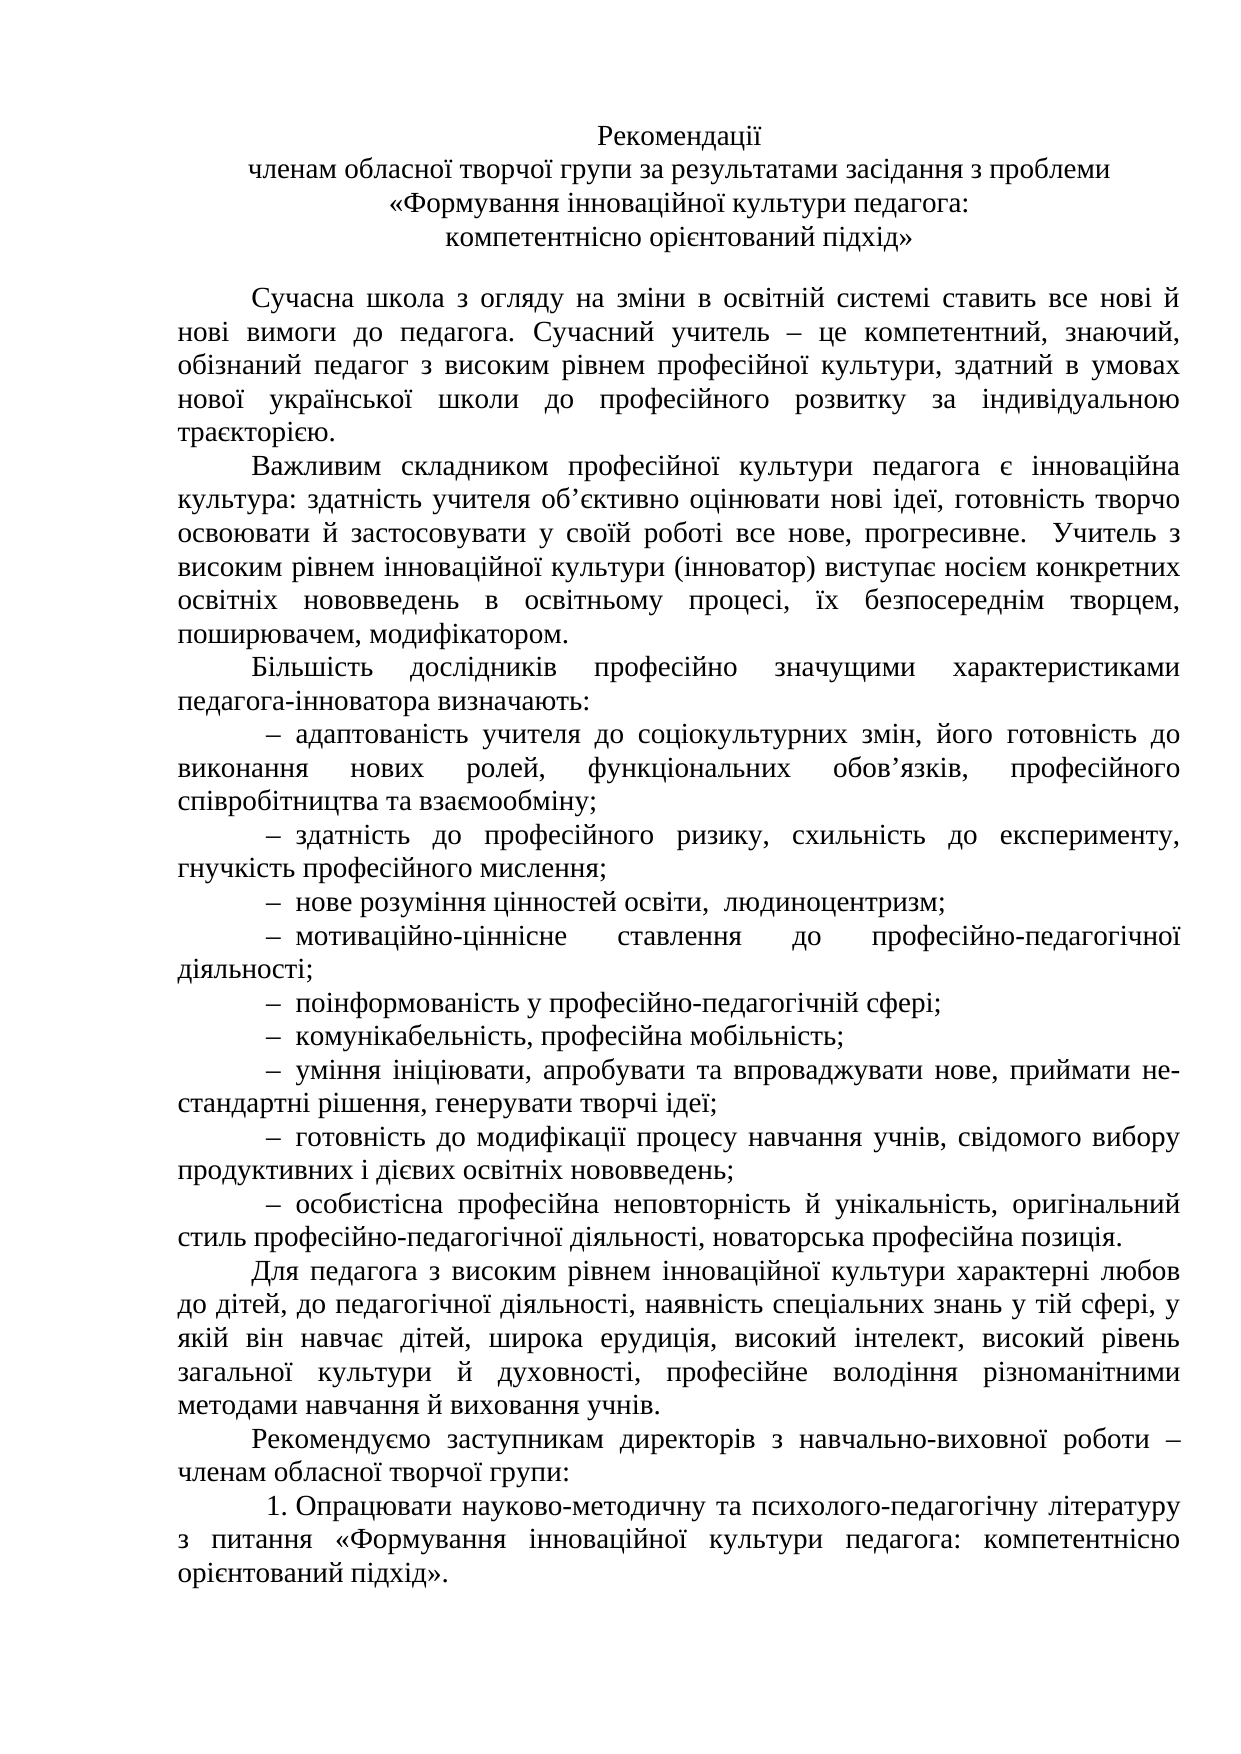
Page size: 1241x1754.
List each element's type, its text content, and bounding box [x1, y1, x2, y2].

list здатність до професійного ризику, схильність до експерименту, гнучкість професійного мислення; [177, 817, 1181, 884]
list комунікабельність, професійна мобільність; [177, 1018, 1181, 1052]
text Важливим складником професійної культури педагога є інноваційна культура: здатність учителя об’єктивно оцінювати нові ідеї, готовність творчо освоювати й застосовувати у своїй роботі все нове, прогресивне. Учитель з високим рівнем інноваційної культури (інноватор) виступає носієм конкретних освітніх нововведень в освітньому процесі, їх безпосереднім творцем, поширювачем, модифікатором. [177, 448, 1181, 649]
text членам обласної творчої групи за результатами засідання з проблеми [177, 152, 1181, 185]
text Сучасна школа з огляду на зміни в освітній системі ставить все нові й нові вимоги до педагога. Сучасний учитель – це компетентний, знаючий, обізнаний педагог з високим рівнем професійної культури, здатний в умовах нової української школи до професійного розвитку за індивідуальною траєкторією. [177, 280, 1181, 448]
text Для педагога з високим рівнем інноваційної культури характерні любов до дітей, до педагогічної діяльності, наявність спеціальних знань у тій сфері, у якій він навчає дітей, широка ерудиція, високий інтелект, високий рівень загальної культури й духовності, професійне володіння різноманітними методами навчання й виховання учнів. [177, 1253, 1181, 1421]
text Більшість дослідників професійно значущими характеристиками педагога-інноватора визначають: [177, 649, 1181, 716]
list особистісна професійна неповторність й унікальність, оригінальний стиль професійно-педагогічної діяльності, новаторська професійна позиція. [177, 1186, 1181, 1253]
list нове розуміння цінностей освіти, людиноцентризм; [177, 884, 1181, 918]
list поінформованість у професійно-педагогічній сфері; [177, 985, 1181, 1018]
text «Формування інноваційної культури педагога: [177, 185, 1181, 219]
list готовність до модифікації процесу навчання учнів, свідомого вибору продуктивних і дієвих освітніх нововведень; [177, 1119, 1181, 1186]
list Опрацювати науково-методичну та психолого-педагогічну літературу з питання «Формування інноваційної культури педагога: компетентнісно орієнтований підхід». [177, 1488, 1181, 1588]
text Рекомендуємо заступникам директорів з навчально-виховної роботи – членам обласної творчої групи: [177, 1421, 1181, 1488]
list уміння ініціювати, апробувати та впроваджувати нове, приймати не- стандартні рішення, генерувати творчі ідеї; [177, 1052, 1181, 1119]
text компетентнісно орієнтований підхід» [177, 219, 1181, 252]
list адаптованість учителя до соціокультурних змін, його готовність до виконання нових ролей, функціональних обов’язків, професійного співробітництва та взаємообміну; [177, 716, 1181, 817]
text Рекомендації [177, 118, 1181, 152]
list мотиваційно-ціннісне ставлення до професійно-педагогічної діяльності; [177, 918, 1181, 985]
